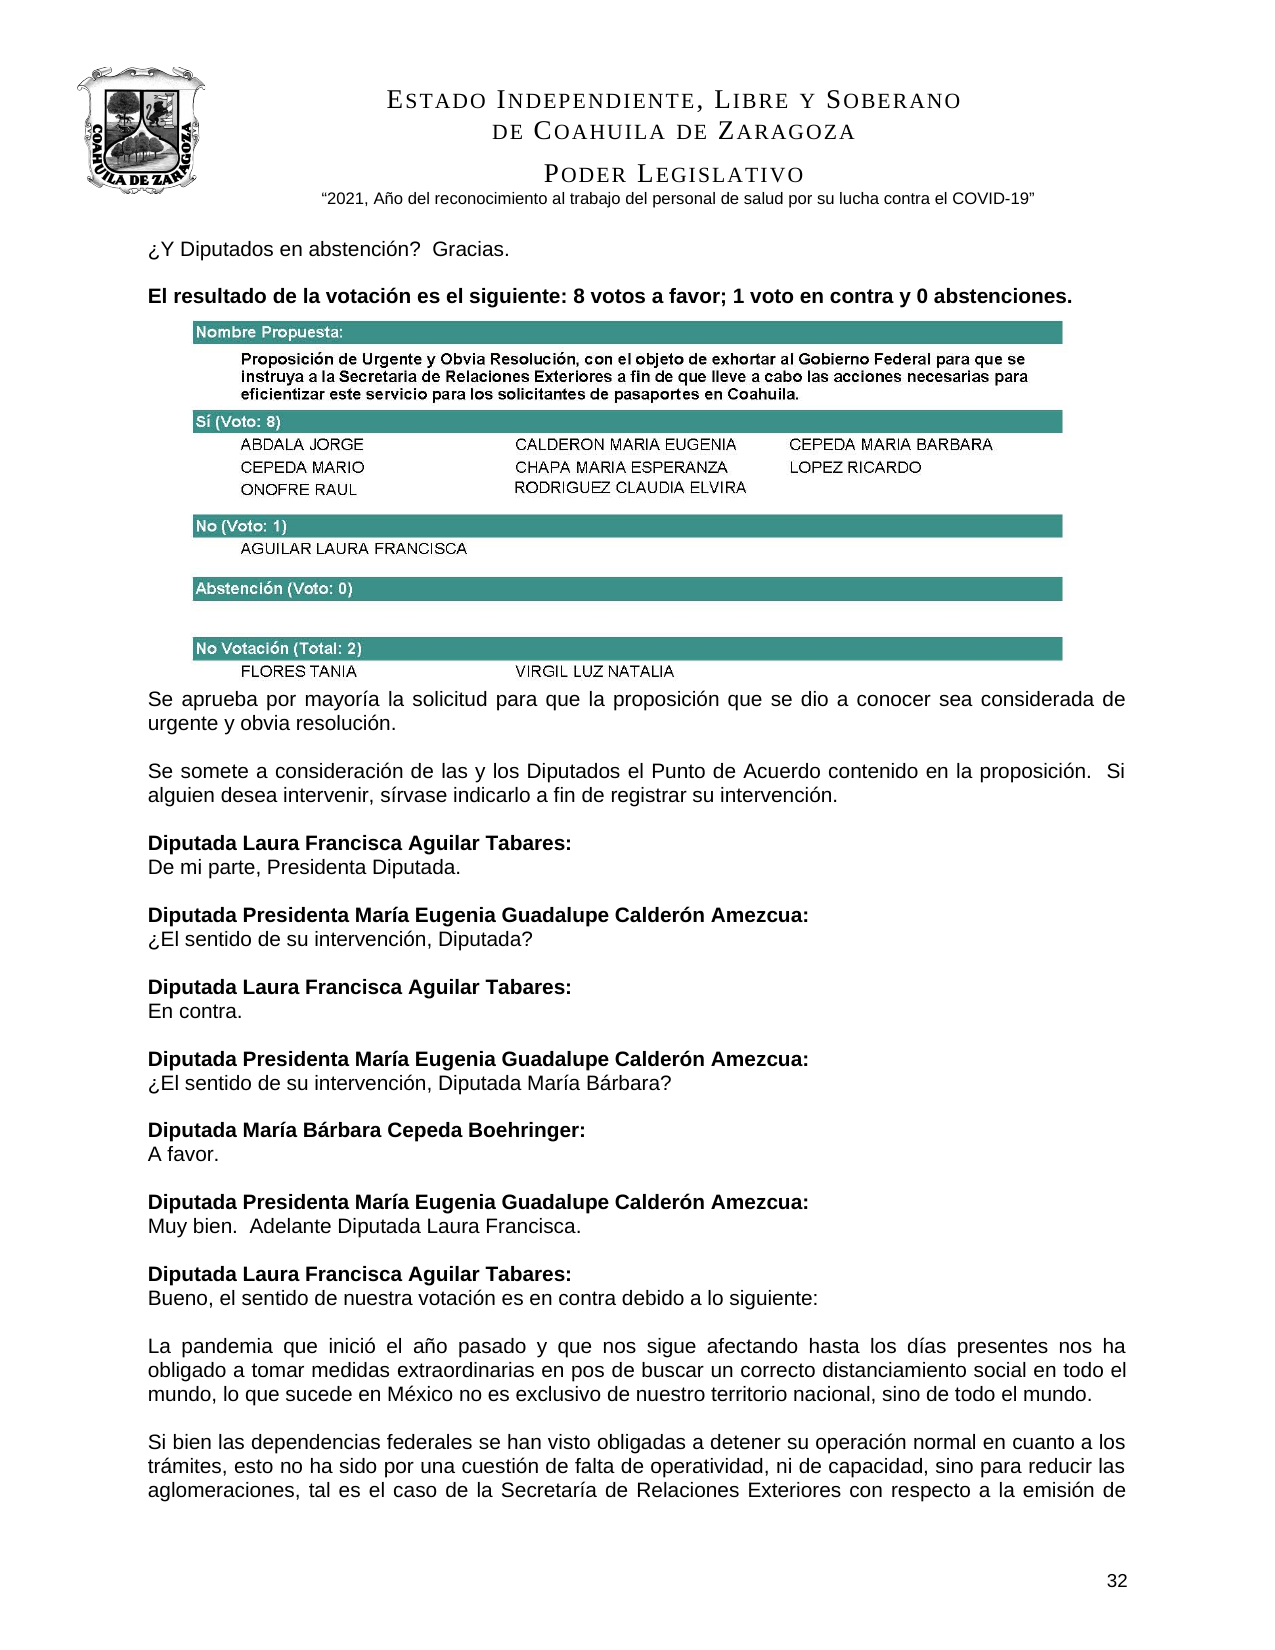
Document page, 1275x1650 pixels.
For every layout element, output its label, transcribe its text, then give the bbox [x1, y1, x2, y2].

text La pandemia que inició el año pasado y que nos sigue afectando hasta los días presentes nos ha obligado a tomar medidas extraordinarias en pos de buscar un correcto distanciamiento social en todo el mundo, lo que sucede en México no es exclusivo de nuestro territorio nacional, sino de todo el mundo. [148, 1334, 1127, 1406]
text Se somete a consideración de las y los Diputados el Punto de Acuerdo contenido en la proposición. Si alguien desea intervenir, sírvase indicarlo a fin de registrar su intervención. [148, 759, 1127, 807]
text Diputada Laura Francisca Aguilar Tabares: [148, 974, 1127, 998]
text Diputada Laura Francisca Aguilar Tabares: [148, 831, 1127, 855]
text De mi parte, Presidenta Diputada. [148, 855, 1127, 879]
text ¿Y Diputados en abstención? Gracias. [148, 236, 1127, 260]
text Muy bien. Adelante Diputada Laura Francisca. [148, 1214, 1127, 1238]
text ¿El sentido de su intervención, Diputada María Bárbara? [148, 1070, 1127, 1094]
text Diputada María Bárbara Cepeda Boehringer: [148, 1118, 1127, 1142]
text Diputada Presidenta María Eugenia Guadalupe Calderón Amezcua: [148, 903, 1127, 927]
text Diputada Laura Francisca Aguilar Tabares: [148, 1262, 1127, 1286]
text El resultado de la votación es el siguiente: 8 votos a favor; 1 voto en contra y 0 abstenciones. [148, 284, 1127, 308]
text Se aprueba por mayoría la solicitud para que la proposición que se dio a conocer sea considerada de urgente y obvia resolución. [148, 687, 1127, 735]
text Diputada Presidenta María Eugenia Guadalupe Calderón Amezcua: [148, 1046, 1127, 1070]
text Diputada Presidenta María Eugenia Guadalupe Calderón Amezcua: [148, 1190, 1127, 1214]
text Bueno, el sentido de nuestra votación es en contra debido a lo siguiente: [148, 1286, 1127, 1310]
text A favor. [148, 1142, 1127, 1166]
picture [147, 308, 1106, 688]
picture [76, 67, 206, 194]
text ¿El sentido de su intervención, Diputada? [148, 927, 1127, 951]
text En contra. [148, 998, 1127, 1022]
